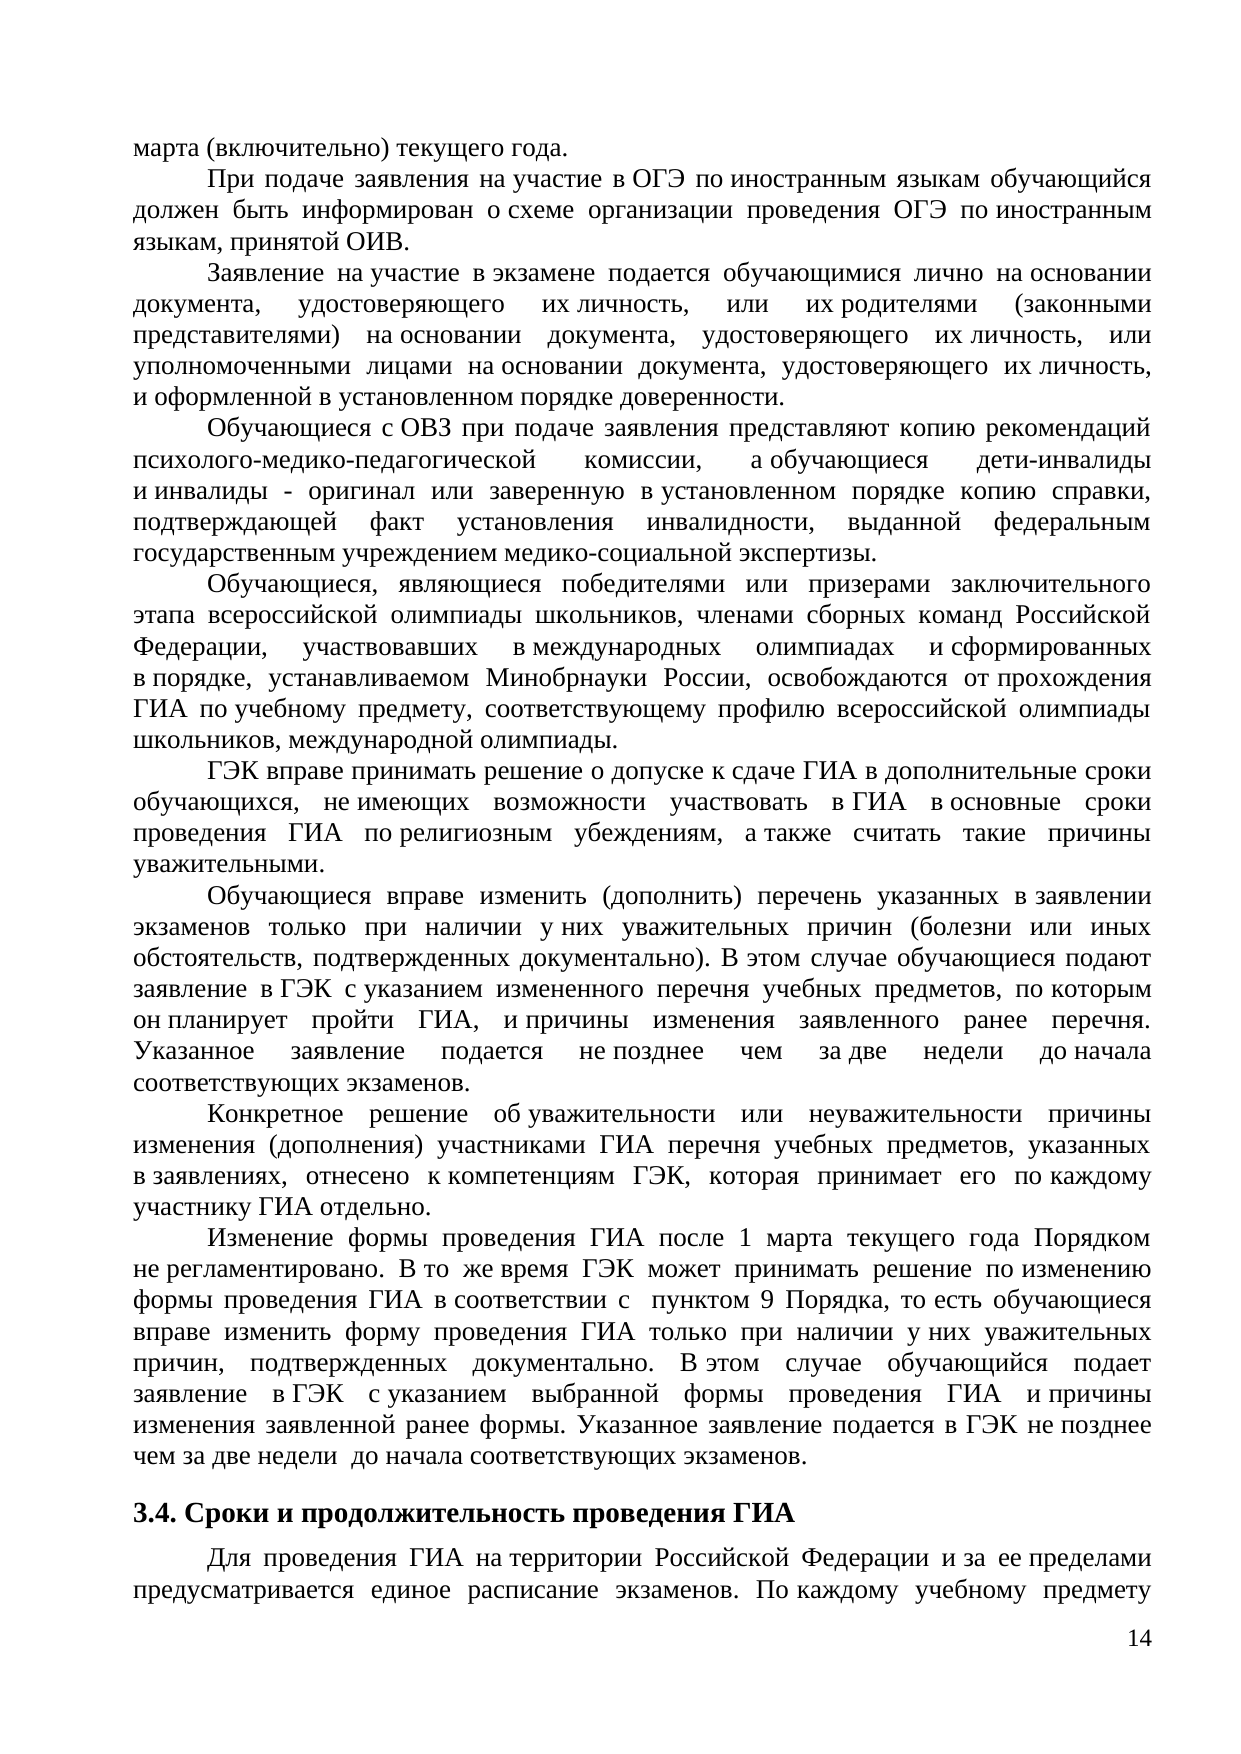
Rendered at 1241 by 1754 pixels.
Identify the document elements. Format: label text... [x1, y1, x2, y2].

text Конкретное решение об уважительности или неуважительности причины изменения (дополнения) участниками ГИА перечня учебных предметов, указанных в заявлениях, отнесено к компетенциям ГЭК, которая принимает его по каждому участнику ГИА отдельно. [133, 1097, 1152, 1221]
text Обучающиеся с ОВЗ при подаче заявления представляют копию рекомендаций психолого-медико-педагогической комиссии, а обучающиеся дети-инвалиды и инвалиды - оригинал или заверенную в установленном порядке копию справки, подтверждающей факт установления инвалидности, выданной федеральным государственным учреждением медико-социальной экспертизы. [133, 412, 1152, 567]
text Заявление на участие в экзамене подается обучающимися лично на основании документа, удостоверяющего их личность, или их родителями (законными представителями) на основании документа, удостоверяющего их личность, или уполномоченными лицами на основании документа, удостоверяющего их личность, и оформленной в установленном порядке доверенности. [133, 256, 1152, 412]
text Обучающиеся, являющиеся победителями или призерами заключительного этапа всероссийской олимпиады школьников, членами сборных команд Российской Федерации, участвовавших в международных олимпиадах и сформированных в порядке, устанавливаемом Минобрнауки России, освобождаются от прохождения ГИА по учебному предмету, соответствующему профилю всероссийской олимпиады школьников, международной олимпиады. [133, 567, 1152, 754]
text При подаче заявления на участие в ОГЭ по иностранным языкам обучающийся должен быть информирован о схеме организации проведения ОГЭ по иностранным языкам, принятой ОИВ. [133, 162, 1152, 256]
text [133, 131, 1152, 162]
text Обучающиеся вправе изменить (дополнить) перечень указанных в заявлении экзаменов только при наличии у них уважительных причин (болезни или иных обстоятельств, подтвержденных документально). В этом случае обучающиеся подают заявление в ГЭК с указанием измененного перечня учебных предметов, по которым он планирует пройти ГИА, и причины изменения заявленного ранее перечня. Указанное заявление подается не позднее чем за две недели до начала соответствующих экзаменов. [133, 879, 1152, 1097]
text Изменение формы проведения ГИА после 1 марта текущего года Порядком не регламентировано. В то же время ГЭК может принимать решение по изменению формы проведения ГИА в соответствии с пунктом 9 Порядка, то есть обучающиеся вправе изменить форму проведения ГИА только при наличии у них уважительных причин, подтвержденных документально. В этом случае обучающийся подает заявление в ГЭК с указанием выбранной формы проведения ГИА и причины изменения заявленной ранее формы. Указанное заявление подается в ГЭК не позднее чем за две недели до начала соответствующих экзаменов. [133, 1221, 1152, 1471]
text ГЭК вправе принимать решение о допуске к сдаче ГИА в дополнительные сроки обучающихся, не имеющих возможности участвовать в ГИА в основные сроки проведения ГИА по религиозным убеждениям, а также считать такие причины уважительными. [133, 754, 1152, 879]
subtitle 3.4. Сроки и продолжительность проведения ГИА [133, 1496, 1152, 1529]
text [133, 1542, 1152, 1604]
